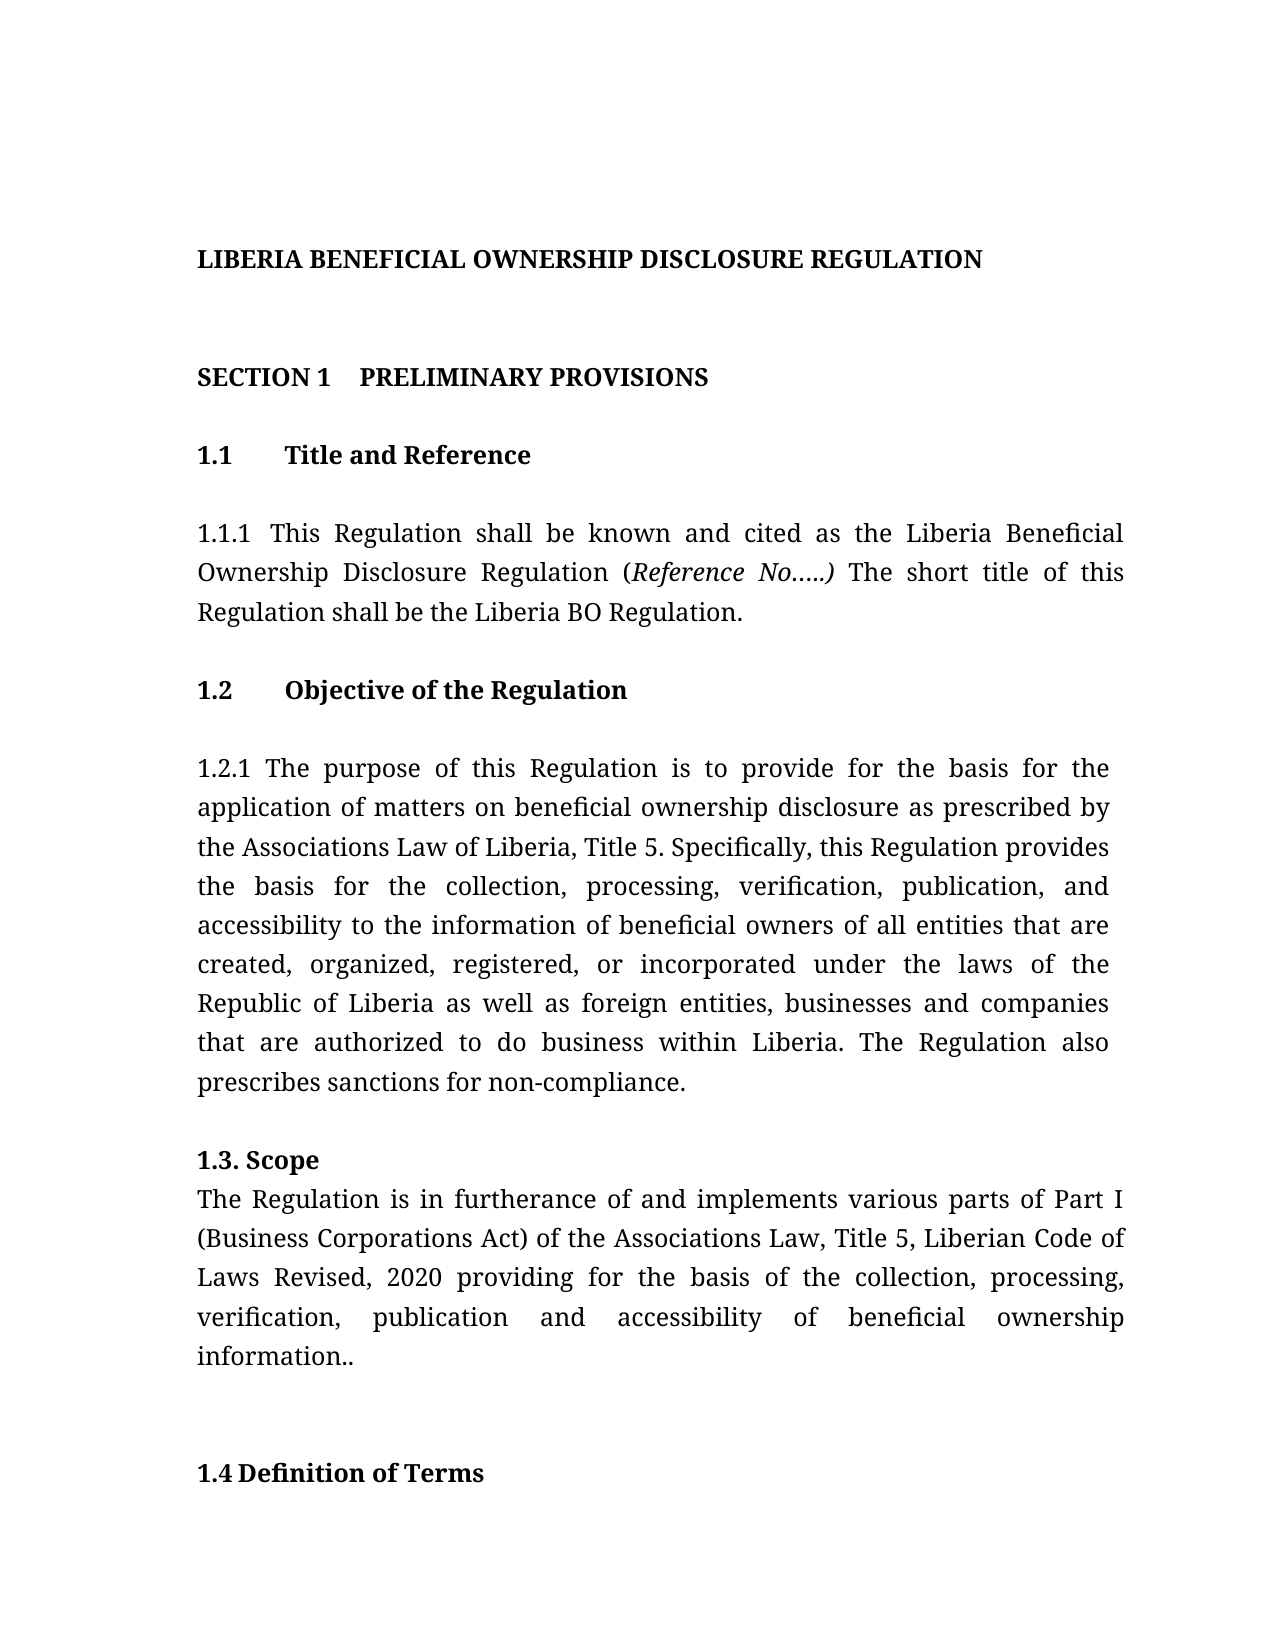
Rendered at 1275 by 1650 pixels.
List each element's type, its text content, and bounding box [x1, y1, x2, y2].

text 1.4 Definition of Terms [197, 1456, 1125, 1490]
text 1.3. Scope [197, 1143, 1125, 1177]
text SECTION 1 PRELIMINARY PROVISIONS [197, 359, 1125, 393]
text 1.2.1 The purpose of this Regulation is to provide for the basis for the application of matters on beneficial ownership disclosure as prescribed by the Associations Law of Liberia, Title 5. Specifically, this Regulation provides the basis for the collection, processing, verification, publication, and accessibility to the information of beneficial owners of all entities that are created, organized, registered, or incorporated under the laws of the Republic of Liberia as well as foreign entities, businesses and companies that are authorized to do business within Liberia. The Regulation also prescribes sanctions for non-compliance. [197, 751, 1110, 1098]
text 1.1 Title and Reference [197, 438, 1125, 472]
text 1.1.1 This Regulation shall be known and cited as the Liberia Beneficial Ownership Disclosure Regulation (Reference No…..) The short title of this Regulation shall be the Liberia BO Regulation. [197, 516, 1125, 628]
text The Regulation is in furtherance of and implements various parts of Part I (Business Corporations Act) of the Associations Law, Title 5, Liberian Code of Laws Revised, 2020 providing for the basis of the collection, processing, verification, publication and accessibility of beneficial ownership information.. [197, 1182, 1125, 1372]
text 1.2 Objective of the Regulation [197, 673, 1125, 707]
text LIBERIA BENEFICIAL OWNERSHIP DISCLOSURE REGULATION [197, 242, 1125, 276]
